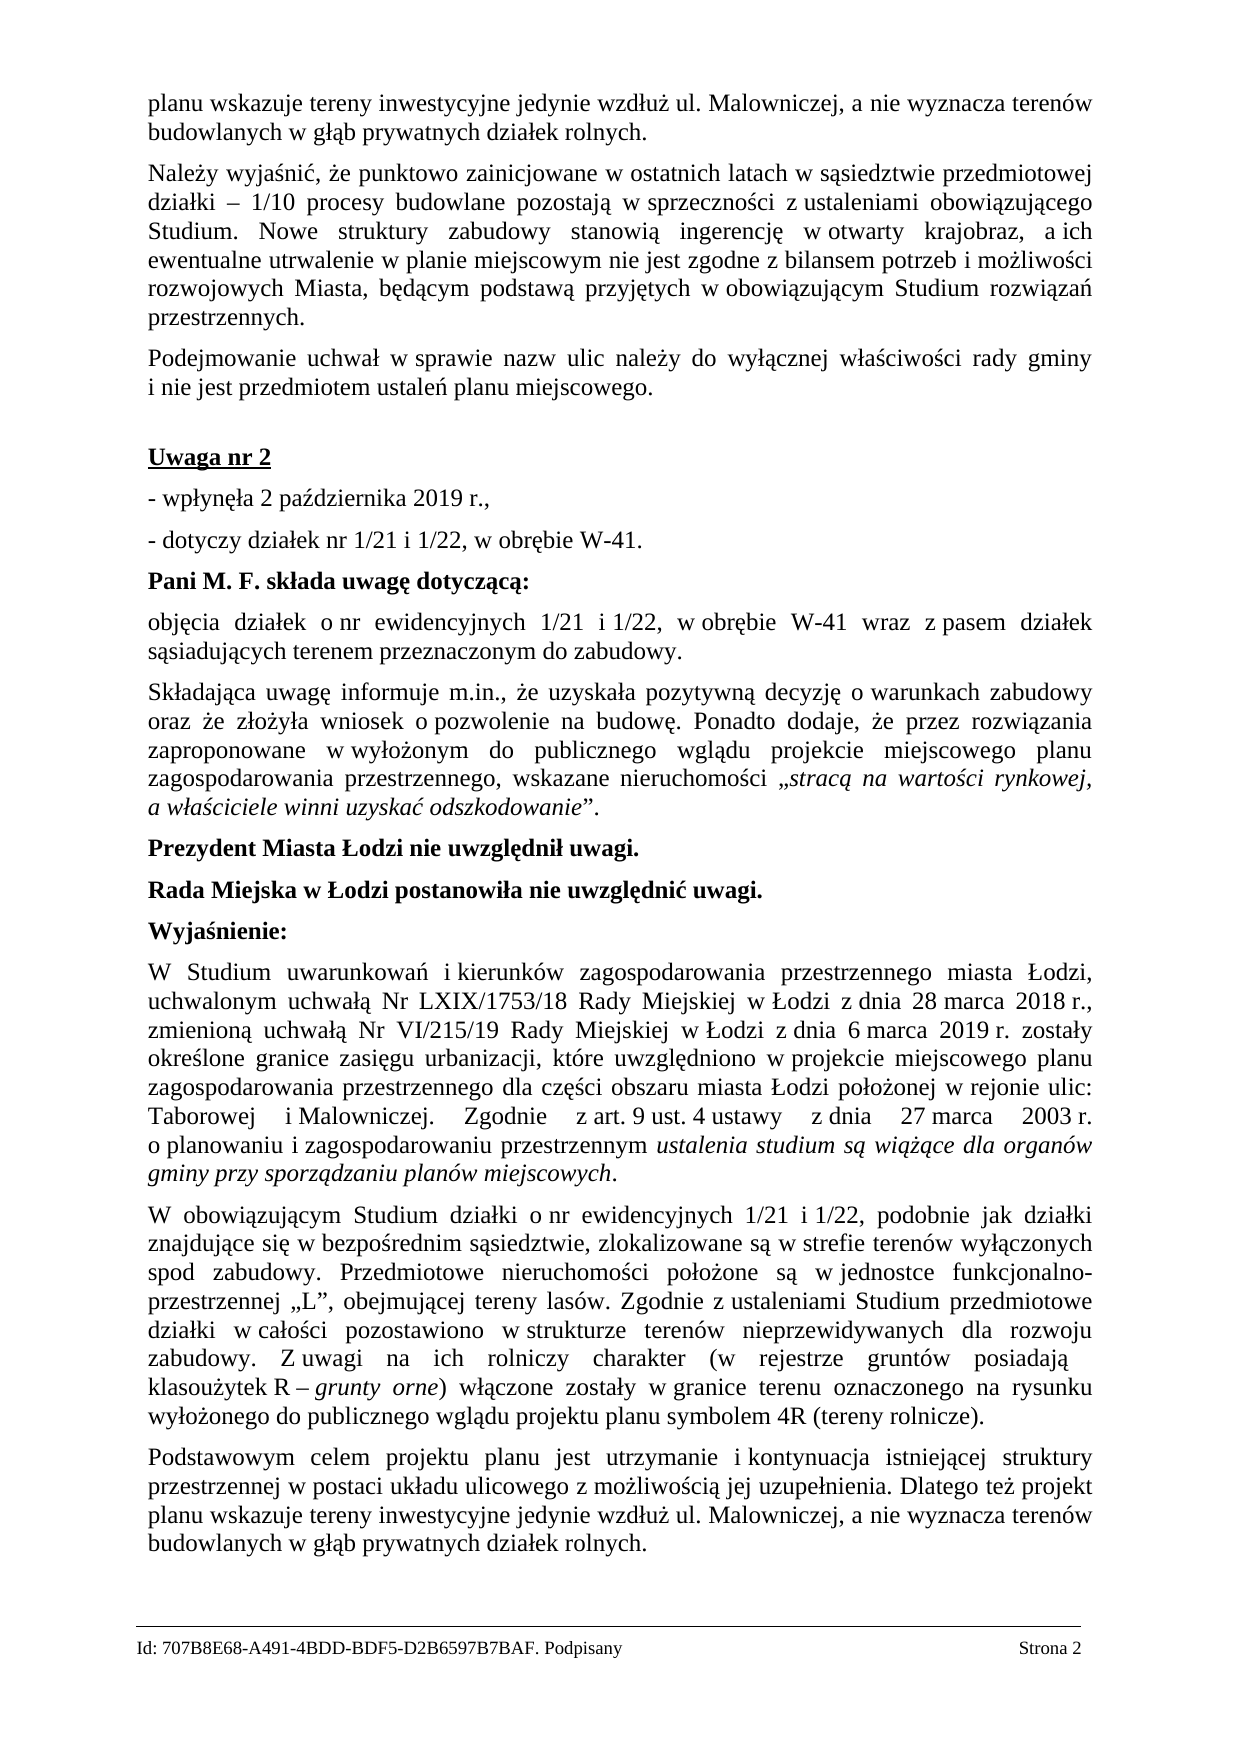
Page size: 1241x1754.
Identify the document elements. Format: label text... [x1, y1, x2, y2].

text Należy wyjaśnić, że punktowo zainicjowane w ostatnich latach w sąsiedztwie przedmiotowej działki – 1/10 procesy budowlane pozostają w sprzeczności z ustaleniami obowiązującego Studium. Nowe struktury zabudowy stanowią ingerencję w otwarty krajobraz, a ich ewentualne utrwalenie w planie miejscowym nie jest zgodne z bilansem potrzeb i możliwości rozwojowych Miasta, będącym podstawą przyjętych w obowiązującym Studium rozwiązań przestrzennych. [148, 158, 1093, 331]
text Pani M. F. składa uwagę dotyczącą: [148, 566, 1093, 595]
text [148, 88, 1093, 146]
text Rada Miejska w Łodzi postanowiła nie uwzględnić uwagi. [148, 875, 1093, 903]
text Wyjaśnienie: [148, 916, 1093, 945]
text Podejmowanie uchwał w sprawie nazw ulic należy do wyłącznej właściwości rady gminy i nie jest przedmiotem ustaleń planu miejscowego. [148, 343, 1093, 401]
text objęcia działek o nr ewidencyjnych 1/21 i 1/22, w obrębie W-41 wraz z pasem działek sąsiadujących terenem przeznaczonym do zabudowy. [148, 607, 1093, 665]
text - dotyczy działek nr 1/21 i 1/22, w obrębie W-41. [148, 525, 1093, 553]
text Składająca uwagę informuje m.in., że uzyskała pozytywną decyzję o warunkach zabudowy oraz że złożyła wniosek o pozwolenie na budowę. Ponadto dodaje, że przez rozwiązania zaproponowane w wyłożonym do publicznego wglądu projekcie miejscowego planu zagospodarowania przestrzennego, wskazane nieruchomości „stracą na wartości rynkowej, a właściciele winni uzyskać odszkodowanie”. [148, 677, 1093, 821]
text Uwaga nr 2 [148, 413, 1093, 471]
text W obowiązującym Studium działki o nr ewidencyjnych 1/21 i 1/22, podobnie jak działki znajdujące się w bezpośrednim sąsiedztwie, zlokalizowane są w strefie terenów wyłączonych spod zabudowy. Przedmiotowe nieruchomości położone są w jednostce funkcjonalno-przestrzennej „L”, obejmującej tereny lasów. Zgodnie z ustaleniami Studium przedmiotowe działki w całości pozostawiono w strukturze terenów nieprzewidywanych dla rozwoju zabudowy. Z uwagi na ich rolniczy charakter (w rejestrze gruntów posiadają klasoużytek R – grunty orne) włączone zostały w granice terenu oznaczonego na rysunku wyłożonego do publicznego wglądu projektu planu symbolem 4R (tereny rolnicze). [148, 1200, 1093, 1430]
text - wpłynęła 2 października 2019 r., [148, 483, 1093, 512]
text W Studium uwarunkowań i kierunków zagospodarowania przestrzennego miasta Łodzi, uchwalonym uchwałą Nr LXIX/1753/18 Rady Miejskiej w Łodzi z dnia 28 marca 2018 r., zmienioną uchwałą Nr VI/215/19 Rady Miejskiej w Łodzi z dnia 6 marca 2019 r. zostały określone granice zasięgu urbanizacji, które uwzględniono w projekcie miejscowego planu zagospodarowania przestrzennego dla części obszaru miasta Łodzi położonej w rejonie ulic: Taborowej i Malowniczej. Zgodnie z art. 9 ust. 4 ustawy z dnia 27 marca 2003 r. o planowaniu i zagospodarowaniu przestrzennym ustalenia studium są wiążące dla organów gminy przy sporządzaniu planów miejscowych. [148, 957, 1093, 1187]
text Prezydent Miasta Łodzi nie uwzględnił uwagi. [148, 833, 1093, 862]
